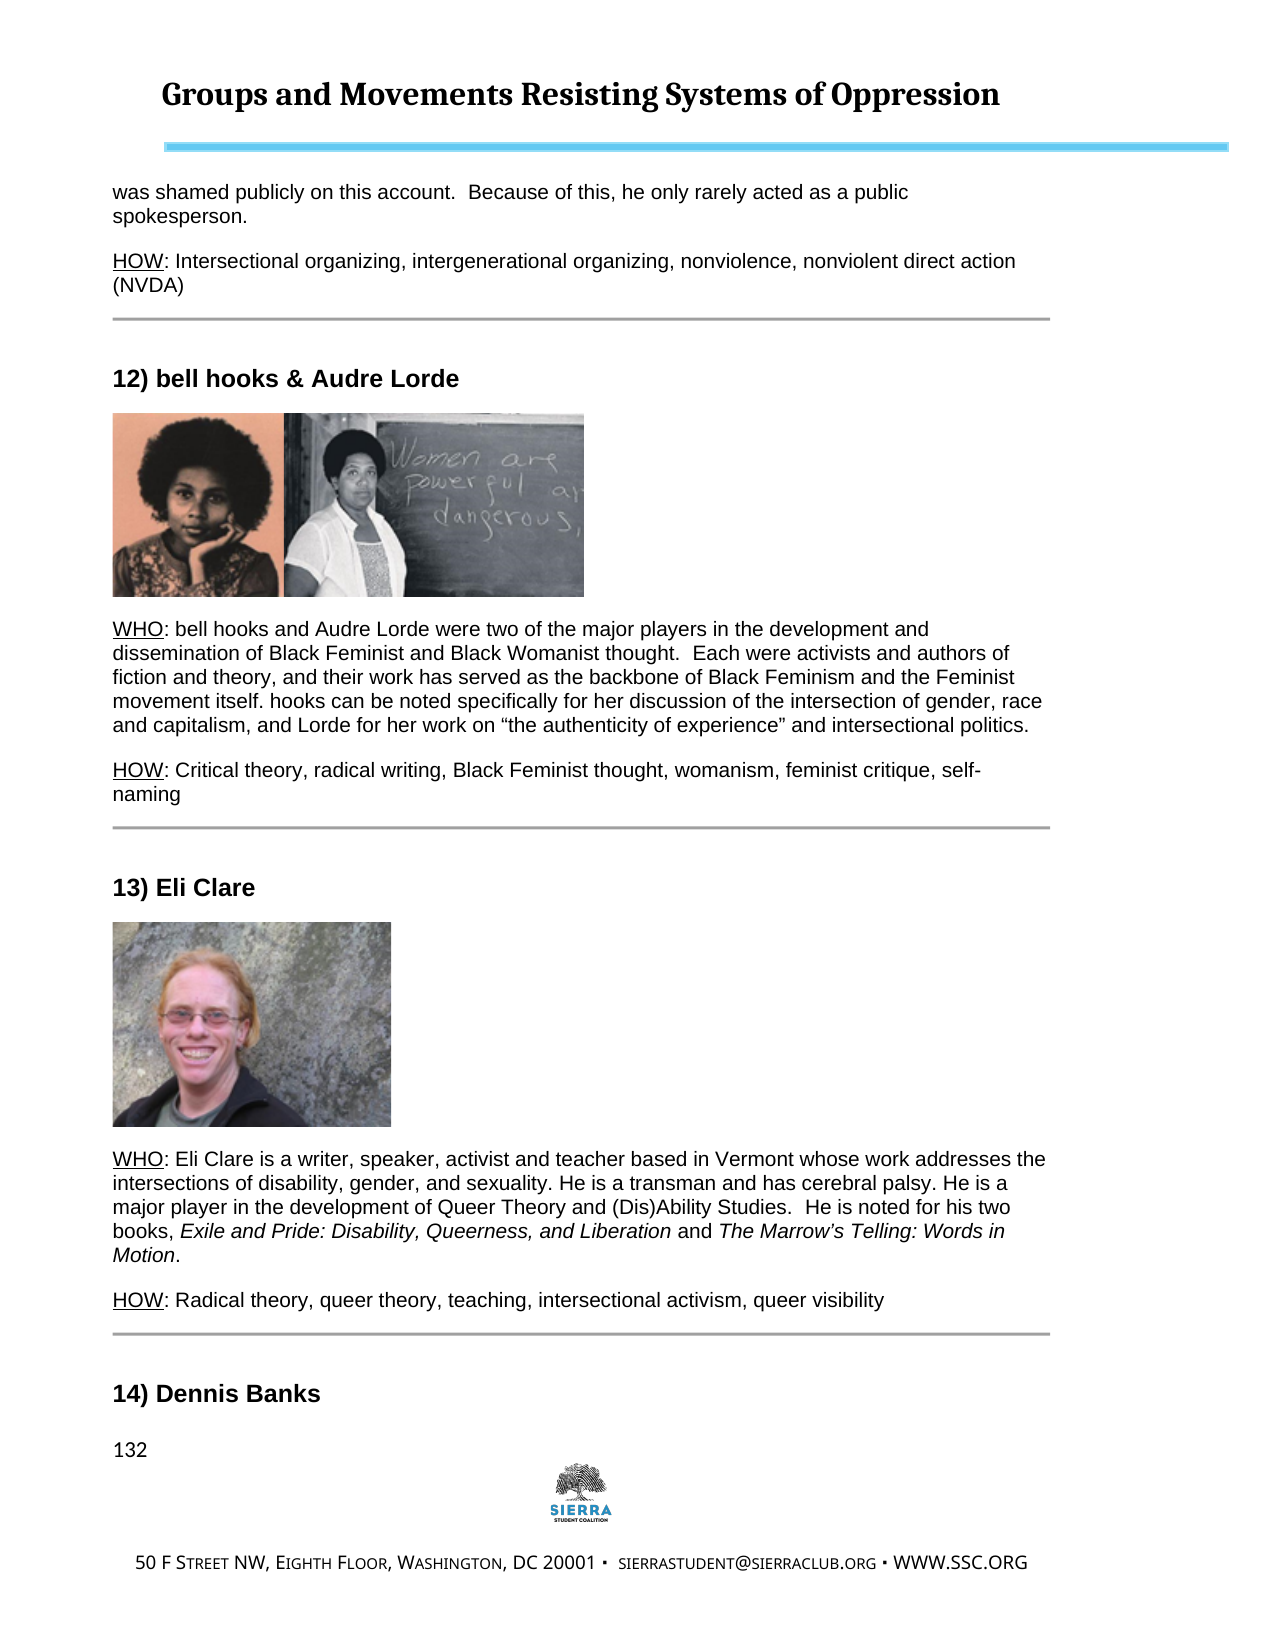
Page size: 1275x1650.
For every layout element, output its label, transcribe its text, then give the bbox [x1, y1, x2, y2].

text 14) Dennis Banks [112, 1379, 1050, 1408]
text 12) bell hooks & Audre Lorde [112, 364, 1050, 393]
text HOW: Critical theory, radical writing, Black Feminist thought, womanism, feminist critique, self-naming [112, 758, 1050, 806]
text 13) Eli Clare [112, 873, 1050, 902]
picture [550, 1463, 612, 1522]
text WHO: bell hooks and Audre Lorde were two of the major players in the development and dissemination of Black Feminist and Black Womanist thought. Each were activists and authors of fiction and theory, and their work has served as the backbone of Black Feminism and the Feminist movement itself. hooks can be noted specifically for her discussion of the intersection of gender, race and capitalism, and Lorde for her work on “the authenticity of experience” and intersectional politics. [112, 617, 1050, 737]
picture [112, 922, 392, 1127]
text HOW: Radical theory, queer theory, teaching, intersectional activism, queer visibility [112, 1288, 1050, 1312]
text HOW: Intersectional organizing, intergenerational organizing, nonviolence, nonviolent direct action (NVDA) [112, 249, 1050, 297]
picture [112, 413, 584, 597]
text WHO: Eli Clare is a writer, speaker, activist and teacher based in Vermont whose work addresses the intersections of disability, gender, and sexuality. He is a transman and has cerebral palsy. He is a major player in the development of Queer Theory and (Dis)Ability Studies. He is noted for his two books, Exile and Pride: Disability, Queerness, and Liberation and The Marrow’s Telling: Words in Motion. [112, 1147, 1050, 1267]
